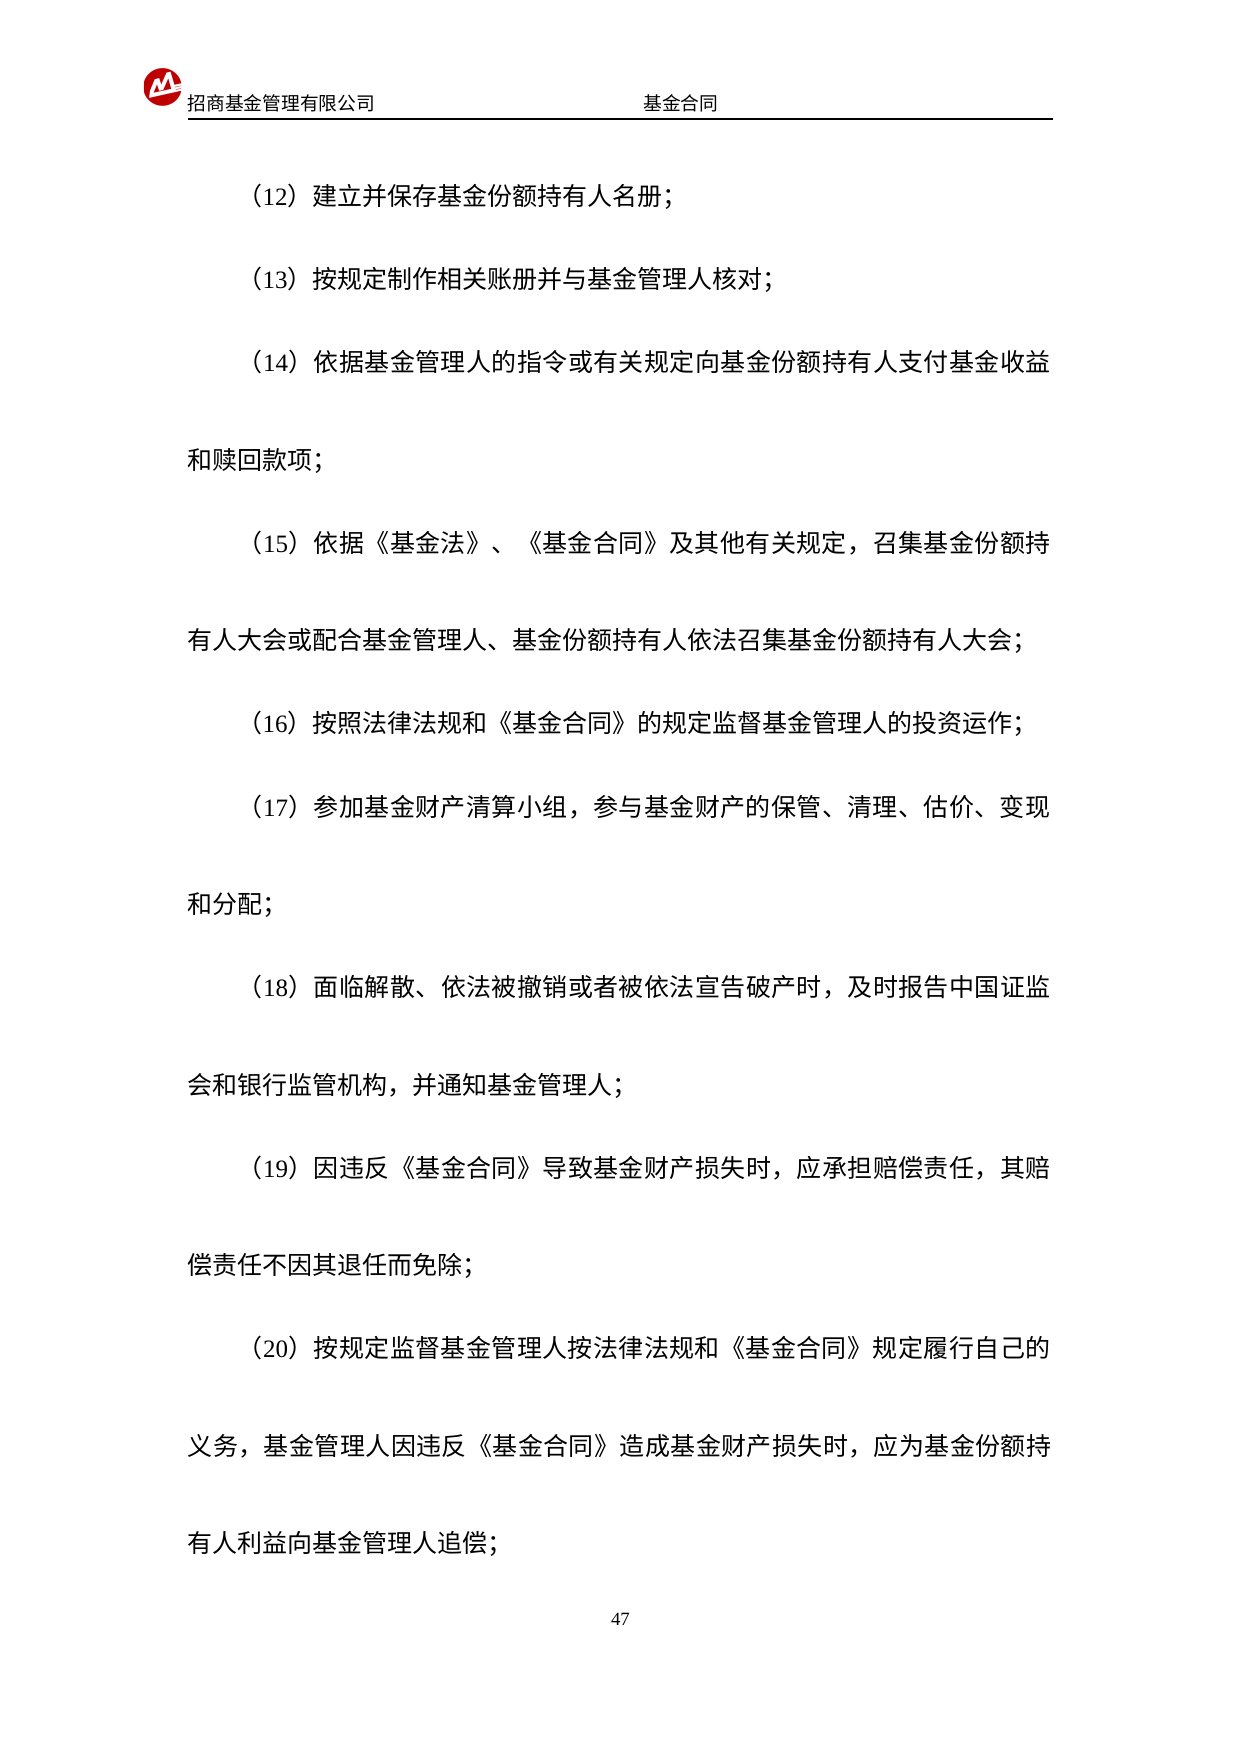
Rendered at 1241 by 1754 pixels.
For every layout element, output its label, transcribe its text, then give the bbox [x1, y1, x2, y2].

picture [143, 68, 182, 106]
text （14）依据基金管理人的指令或有关规定向基金份额持有人支付基金收益和赎回款项； [187, 328, 1053, 491]
text （18）面临解散、依法被撤销或者被依法宣告破产时，及时报告中国证监会和银行监管机构，并通知基金管理人； [187, 953, 1053, 1116]
text （12）建立并保存基金份额持有人名册； [187, 162, 1053, 227]
text （20）按规定监督基金管理人按法律法规和《基金合同》规定履行自己的义务，基金管理人因违反《基金合同》造成基金财产损失时，应为基金份额持有人利益向基金管理人追偿； [187, 1314, 1053, 1574]
text （19）因违反《基金合同》导致基金财产损失时，应承担赔偿责任，其赔偿责任不因其退任而免除； [187, 1134, 1053, 1296]
text （15）依据《基金法》、《基金合同》及其他有关规定，召集基金份额持有人大会或配合基金管理人、基金份额持有人依法召集基金份额持有人大会； [187, 509, 1053, 671]
text （17）参加基金财产清算小组，参与基金财产的保管、清理、估价、变现和分配； [187, 773, 1053, 935]
text （16）按照法律法规和《基金合同》的规定监督基金管理人的投资运作； [187, 689, 1053, 754]
text （13）按规定制作相关账册并与基金管理人核对； [187, 245, 1053, 310]
